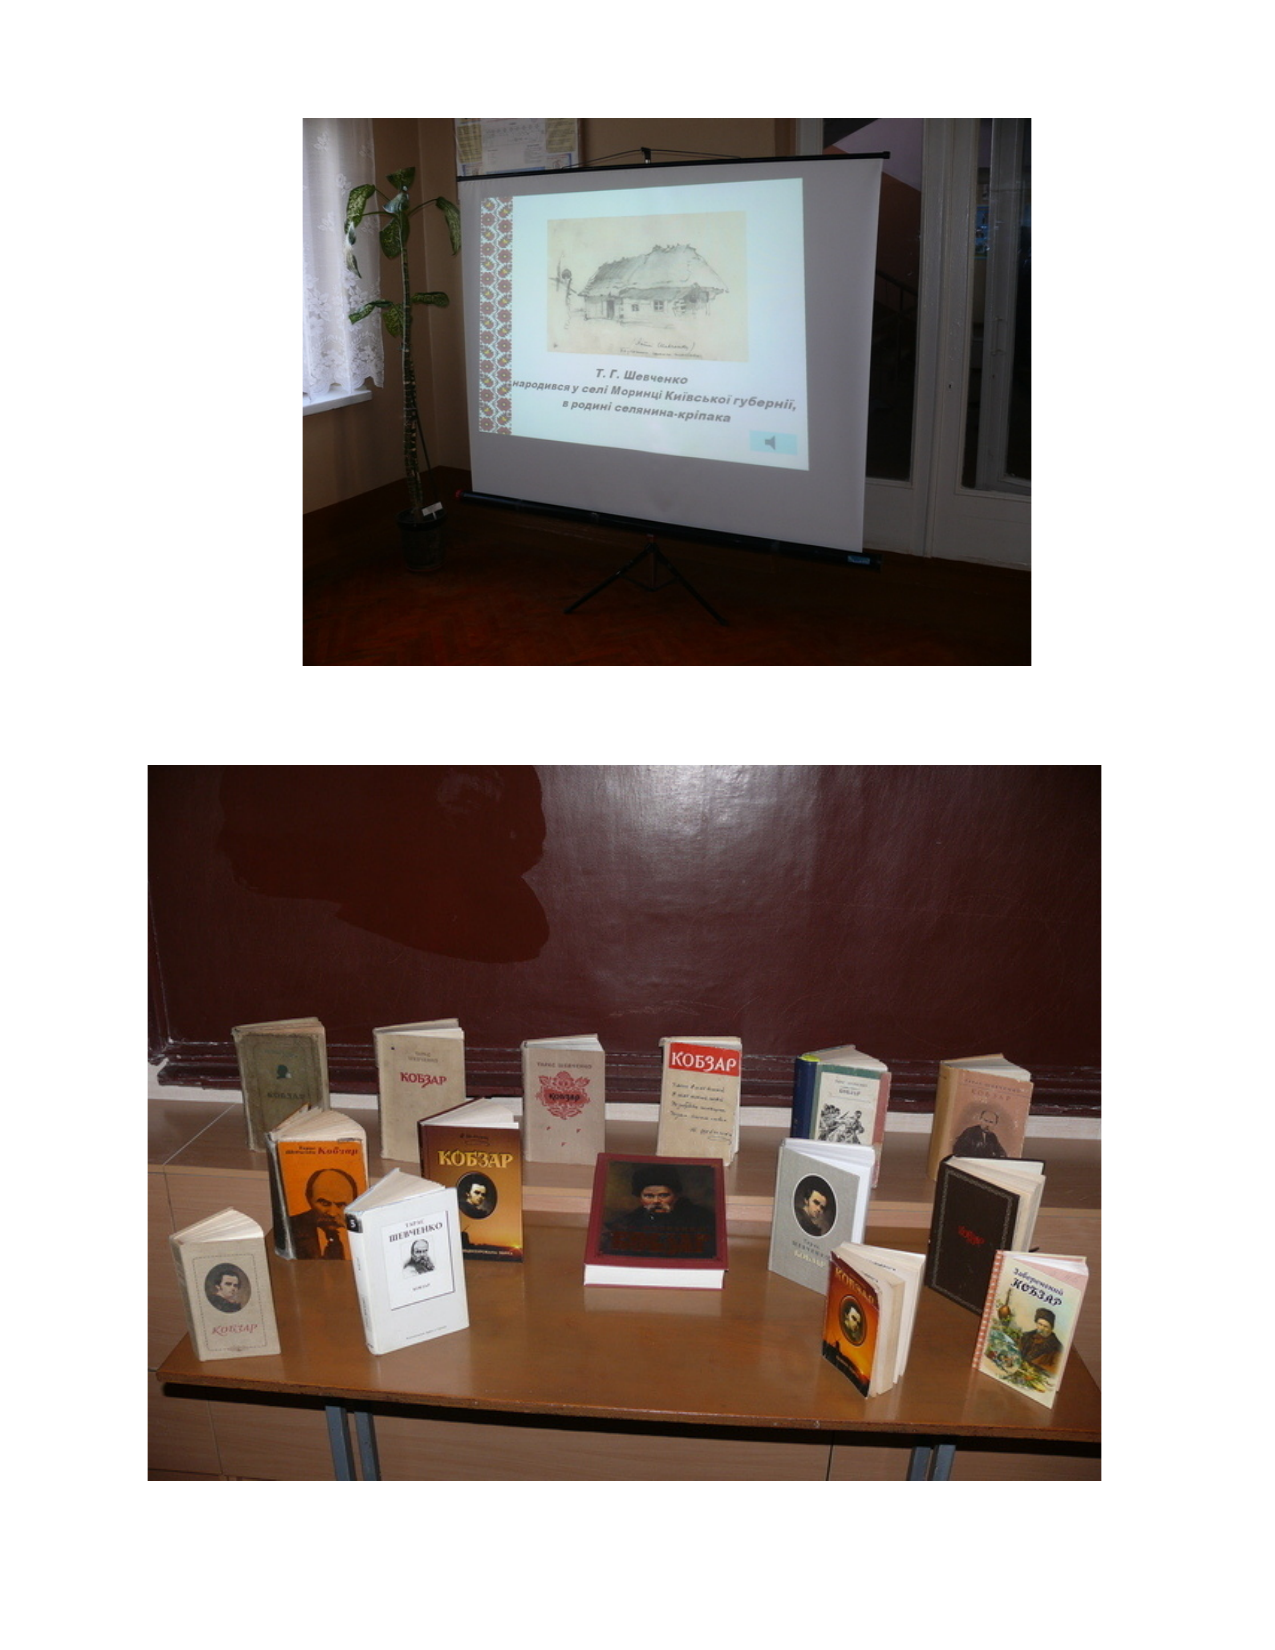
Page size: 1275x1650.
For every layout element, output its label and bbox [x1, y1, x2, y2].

picture [302, 118, 1032, 666]
picture [147, 765, 1102, 1481]
